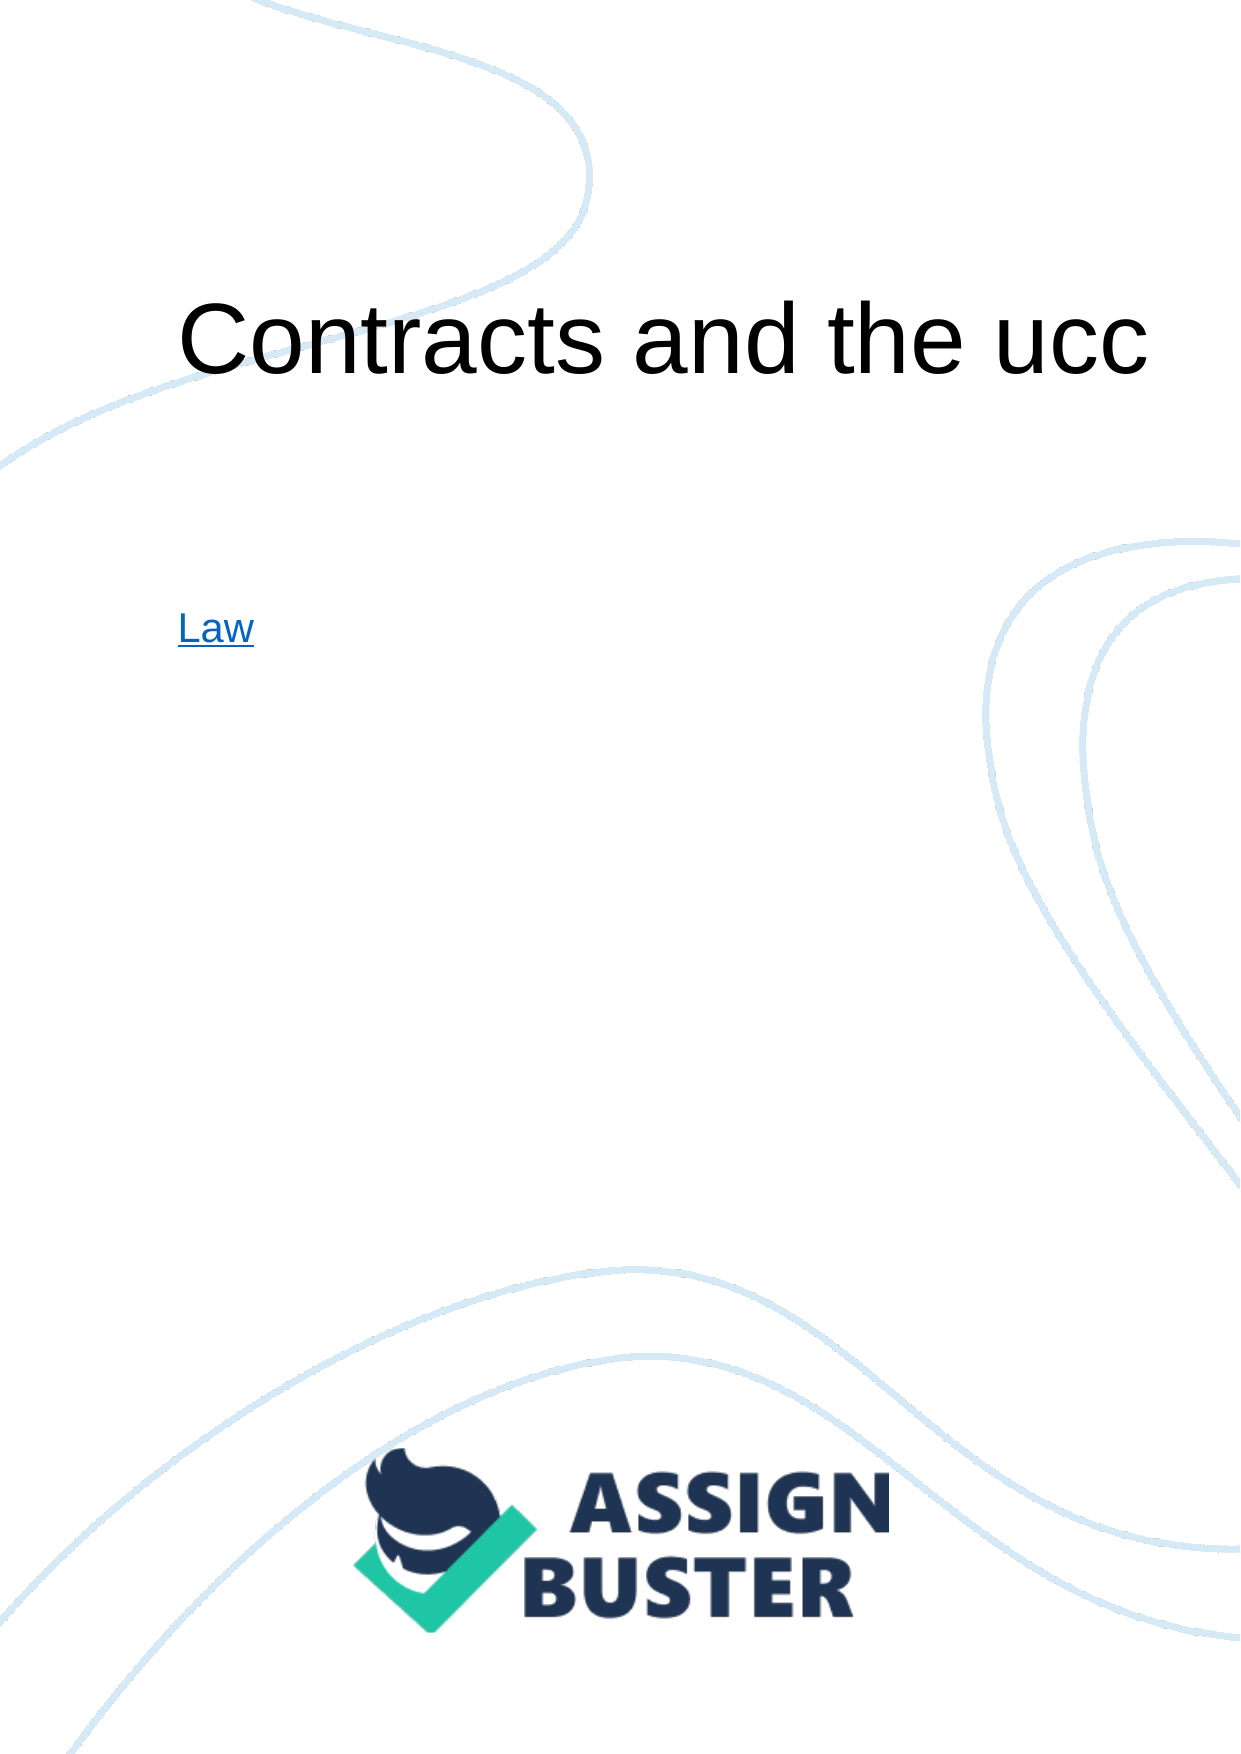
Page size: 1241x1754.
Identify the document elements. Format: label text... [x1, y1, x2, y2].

subtitle Contracts and the ucc [177, 279, 1152, 394]
text Law [177, 604, 1152, 652]
picture [0, 0, 1241, 1754]
